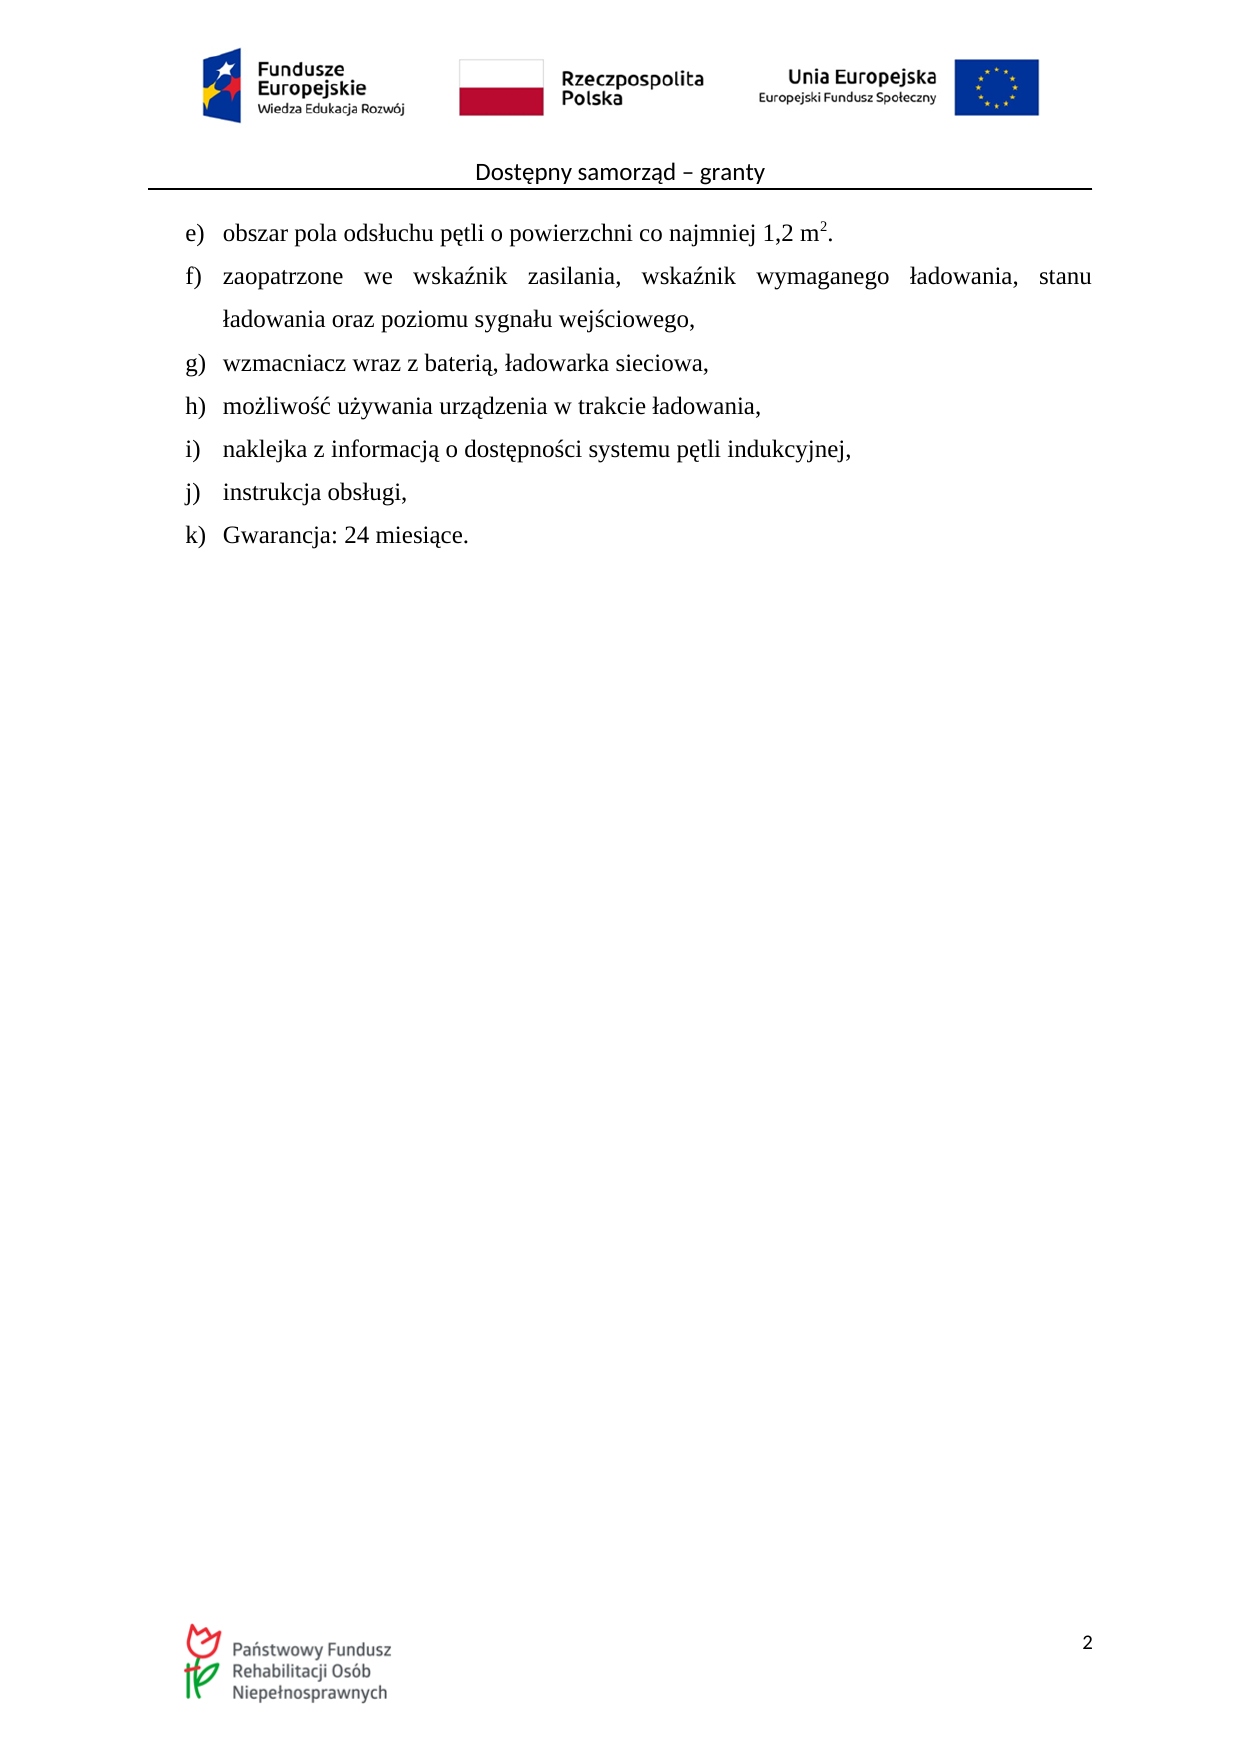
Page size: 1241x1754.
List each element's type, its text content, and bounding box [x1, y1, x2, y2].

picture [147, 1589, 428, 1738]
list obszar pola odsłuchu pętli o powierzchni co najmniej 1,2 m2. [185, 218, 1092, 247]
list możliwość używania urządzenia w trakcie ładowania, [185, 391, 1092, 419]
list naklejka z informacją o dostępności systemu pętli indukcyjnej, [185, 434, 1092, 463]
list Gwarancja: 24 miesiące. [185, 520, 1092, 549]
picture [184, 29, 1057, 141]
list wzmacniacz wraz z baterią, ładowarka sieciowa, [185, 348, 1092, 376]
list zaopatrzone we wskaźnik zasilania, wskaźnik wymaganego ładowania, stanu ładowania oraz poziomu sygnału wejściowego, [185, 261, 1092, 333]
list instrukcja obsługi, [185, 477, 1092, 506]
